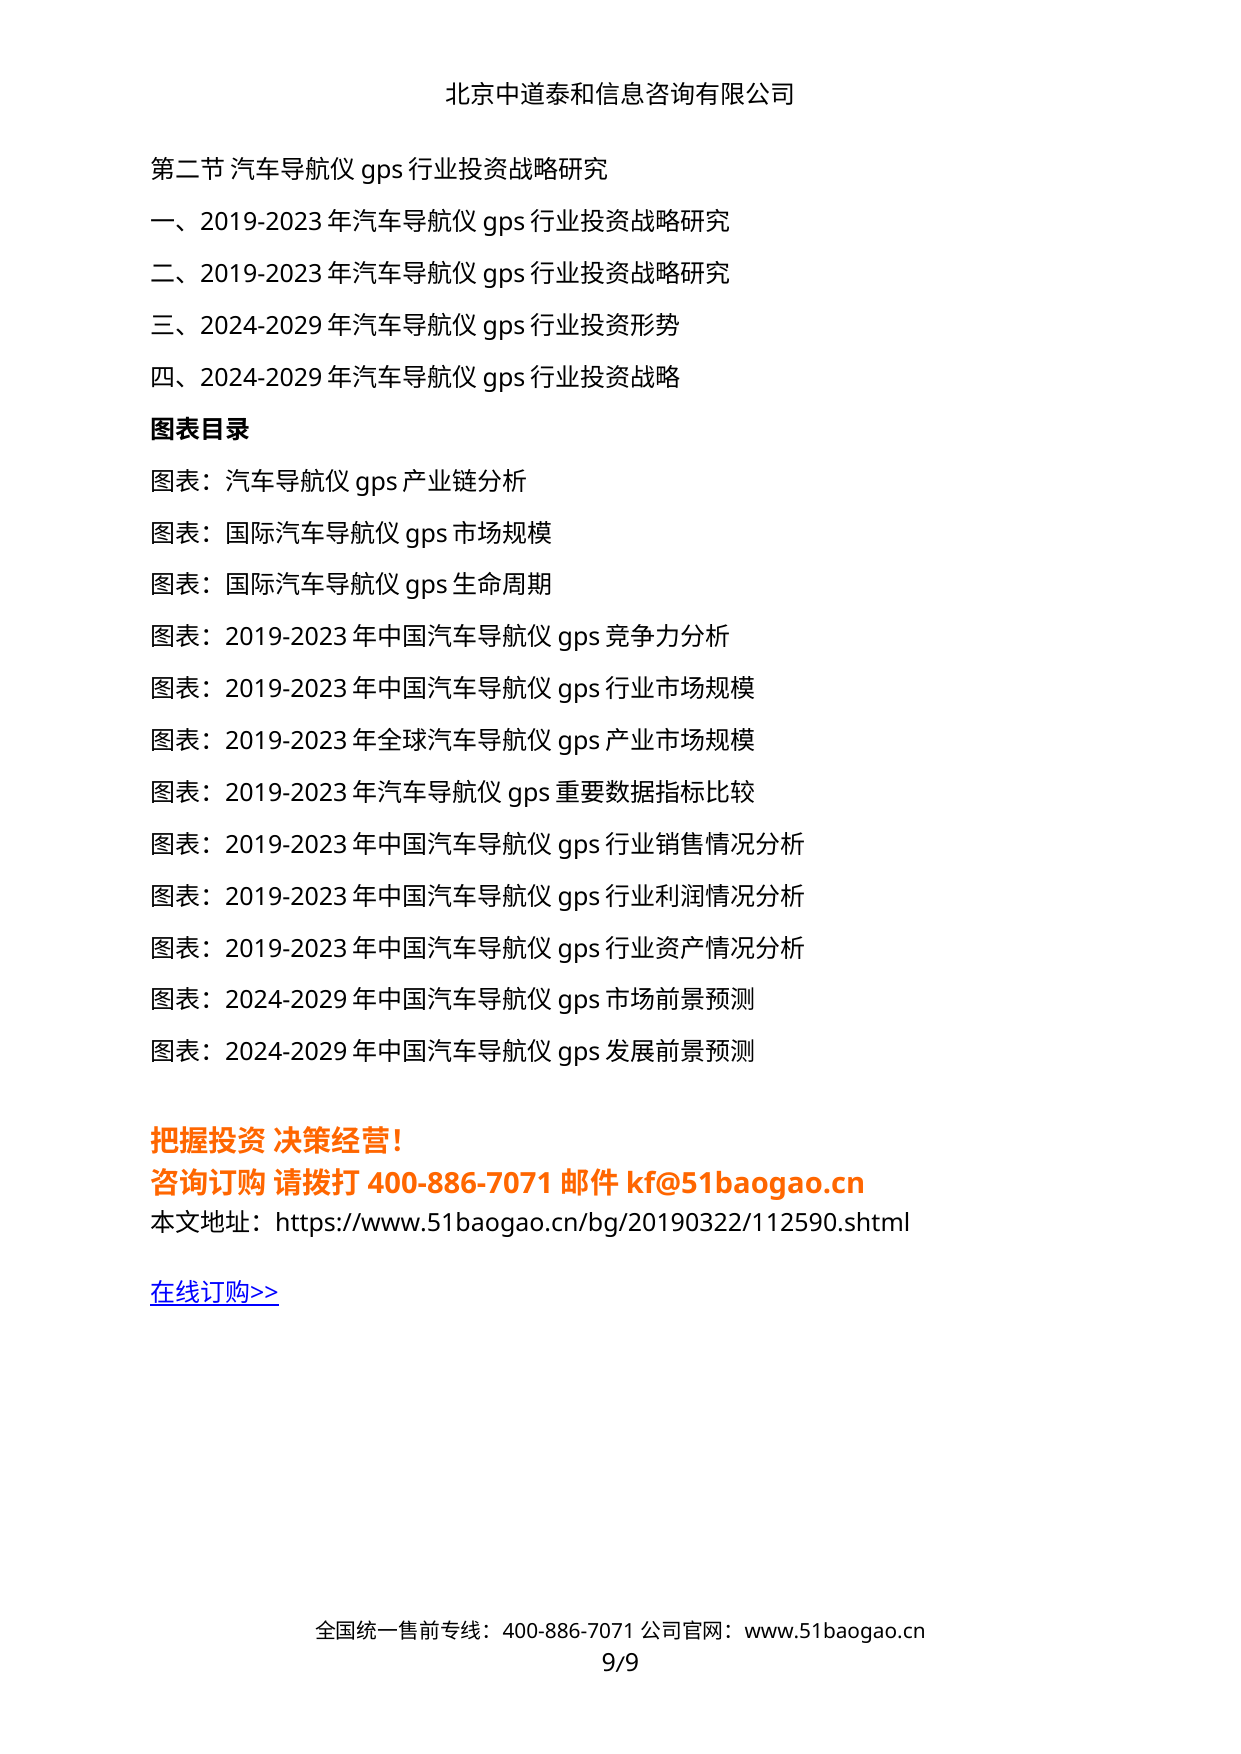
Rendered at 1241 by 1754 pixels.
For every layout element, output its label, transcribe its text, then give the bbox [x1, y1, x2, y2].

text 图表：2019-2023年中国汽车导航仪gps行业销售情况分析 [150, 824, 1090, 861]
text 图表：2019-2023年中国汽车导航仪gps行业市场规模 [150, 669, 1090, 705]
text 第二节 汽车导航仪gps行业投资战略研究 [150, 150, 1090, 186]
text 图表：2019-2023年中国汽车导航仪gps行业利润情况分析 [150, 876, 1090, 912]
text 图表：2019-2023年全球汽车导航仪gps产业市场规模 [150, 721, 1090, 757]
text 三、2024-2029年汽车导航仪gps行业投资形势 [150, 306, 1090, 342]
text 四、2024-2029年汽车导航仪gps行业投资战略 [150, 357, 1090, 394]
text 把握投资 决策经营！咨询订购 请拨打 400-886-7071 邮件 kf@51baogao.cn本文地址：https://www.51baogao.cn/bg/20190322/112590.shtml [150, 1084, 1090, 1239]
text 一、2019-2023年汽车导航仪gps行业投资战略研究 [150, 202, 1090, 238]
text 图表：2019-2023年中国汽车导航仪gps行业资产情况分析 [150, 928, 1090, 964]
text 图表：2024-2029年中国汽车导航仪gps市场前景预测 [150, 980, 1090, 1016]
text 图表：2024-2029年中国汽车导航仪gps发展前景预测 [150, 1032, 1090, 1068]
text 图表：2019-2023年汽车导航仪gps重要数据指标比较 [150, 772, 1090, 809]
text 图表：国际汽车导航仪gps市场规模 [150, 513, 1090, 549]
text 图表：国际汽车导航仪gps生命周期 [150, 565, 1090, 601]
text 图表：汽车导航仪gps产业链分析 [150, 461, 1090, 497]
text 图表目录 [150, 409, 1090, 446]
text 二、2019-2023年汽车导航仪gps行业投资战略研究 [150, 254, 1090, 290]
text 图表：2019-2023年中国汽车导航仪gps竞争力分析 [150, 617, 1090, 653]
text 在线订购>> [150, 1239, 1090, 1309]
